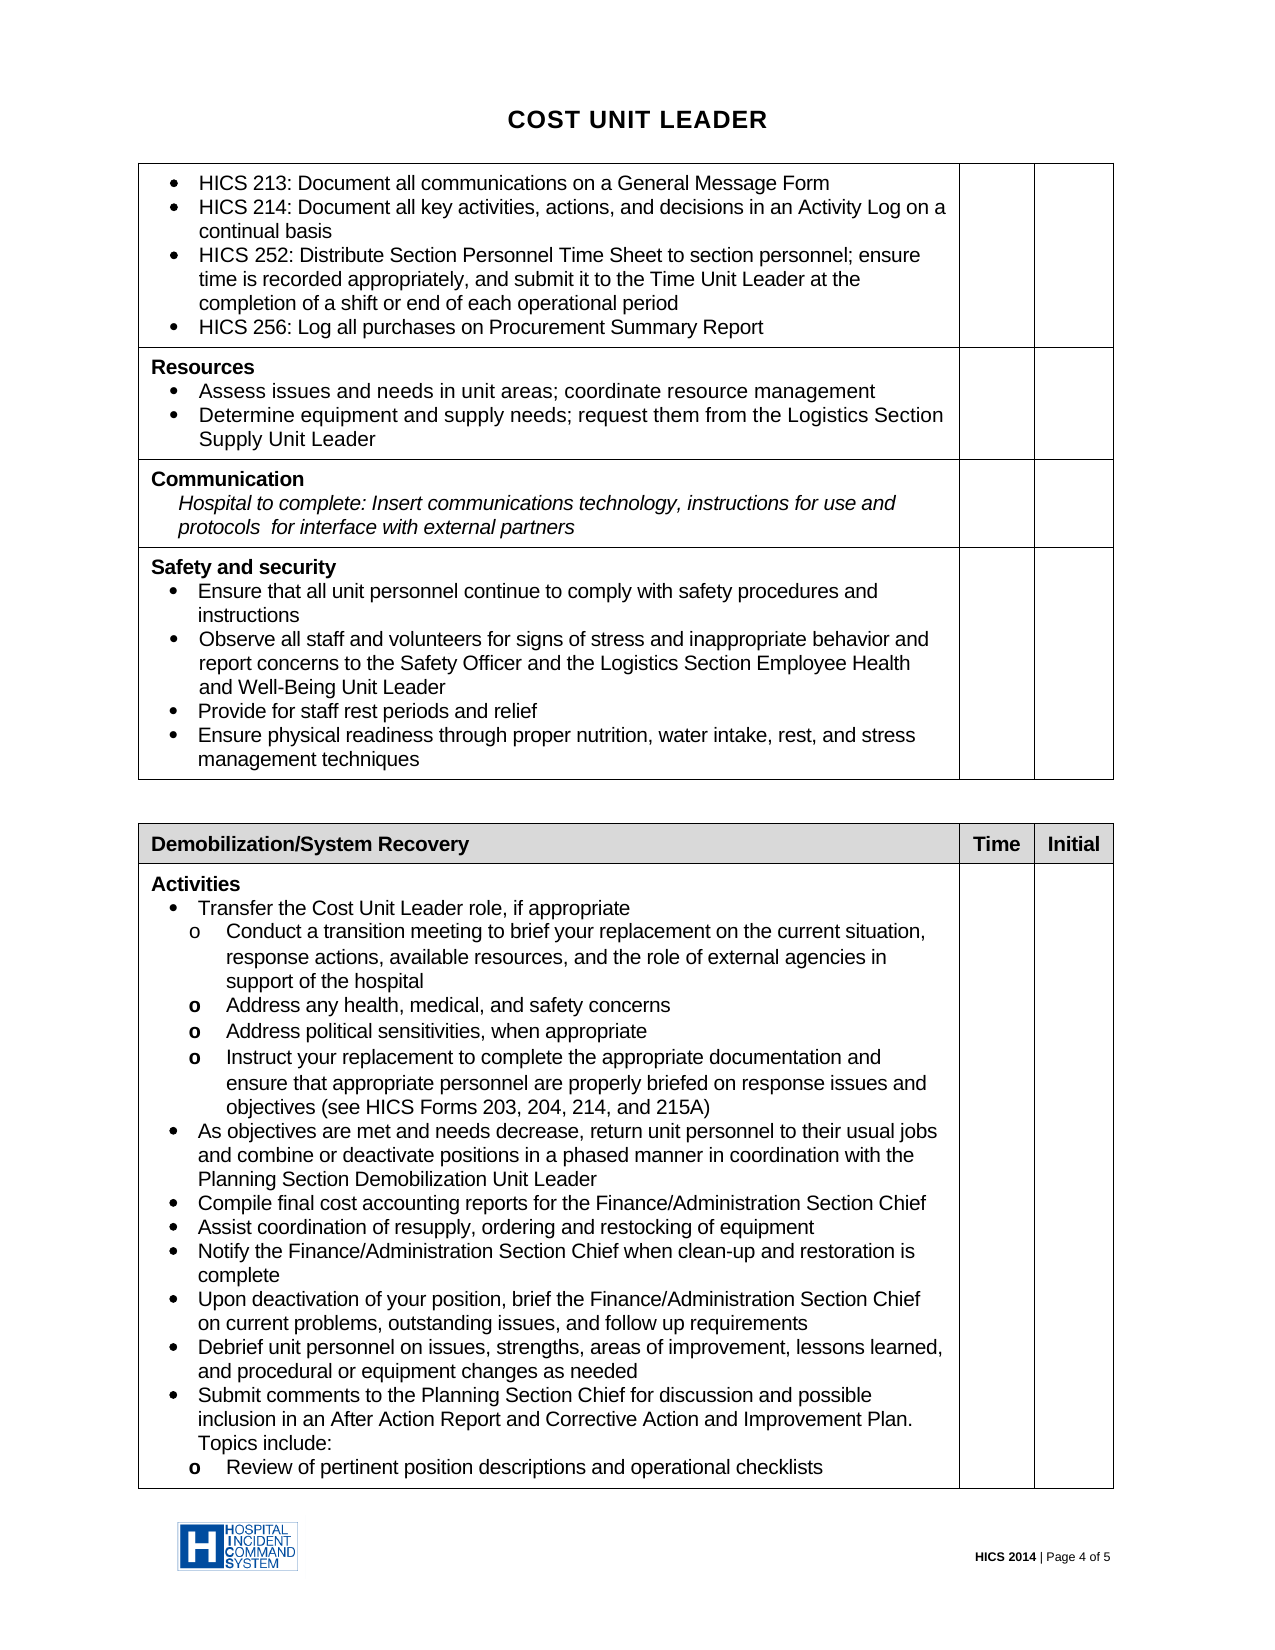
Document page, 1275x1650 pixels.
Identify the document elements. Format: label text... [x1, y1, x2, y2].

table_cell [960, 164, 1034, 347]
table_cell [960, 460, 1034, 547]
table_cell [1035, 864, 1113, 1488]
table_cell [1035, 548, 1113, 779]
table_cell [1035, 348, 1113, 459]
table_cell Resources Assess issues and needs in unit areas; coordinate resource management Determine equipment and supply needs; request them from the Logistics Section Supply Unit Leader [139, 348, 959, 459]
picture [170, 1515, 306, 1579]
table_cell [960, 348, 1034, 459]
table_header Initial [1035, 824, 1113, 863]
table_cell [960, 864, 1034, 1488]
table_cell [1035, 164, 1113, 347]
table_cell Safety and security Ensure that all unit personnel continue to comply with safety procedures and instructions Observe all staff and volunteers for signs of stress and inappropriate behavior and report concerns to the Safety Officer and the Logistics Section Employee Health and Well-Being Unit Leader Provide for staff rest periods and relief Ensure physical readiness through proper nutrition, water intake, rest, and stress management techniques [139, 548, 959, 779]
table_header Time [960, 824, 1034, 863]
table_cell [1035, 460, 1113, 547]
table_cell Communication Hospital to complete: Insert communications technology, instructions for use and protocols for interface with external partners [139, 460, 959, 547]
table_header Demobilization/System Recovery [139, 824, 959, 863]
table_cell [960, 548, 1034, 779]
